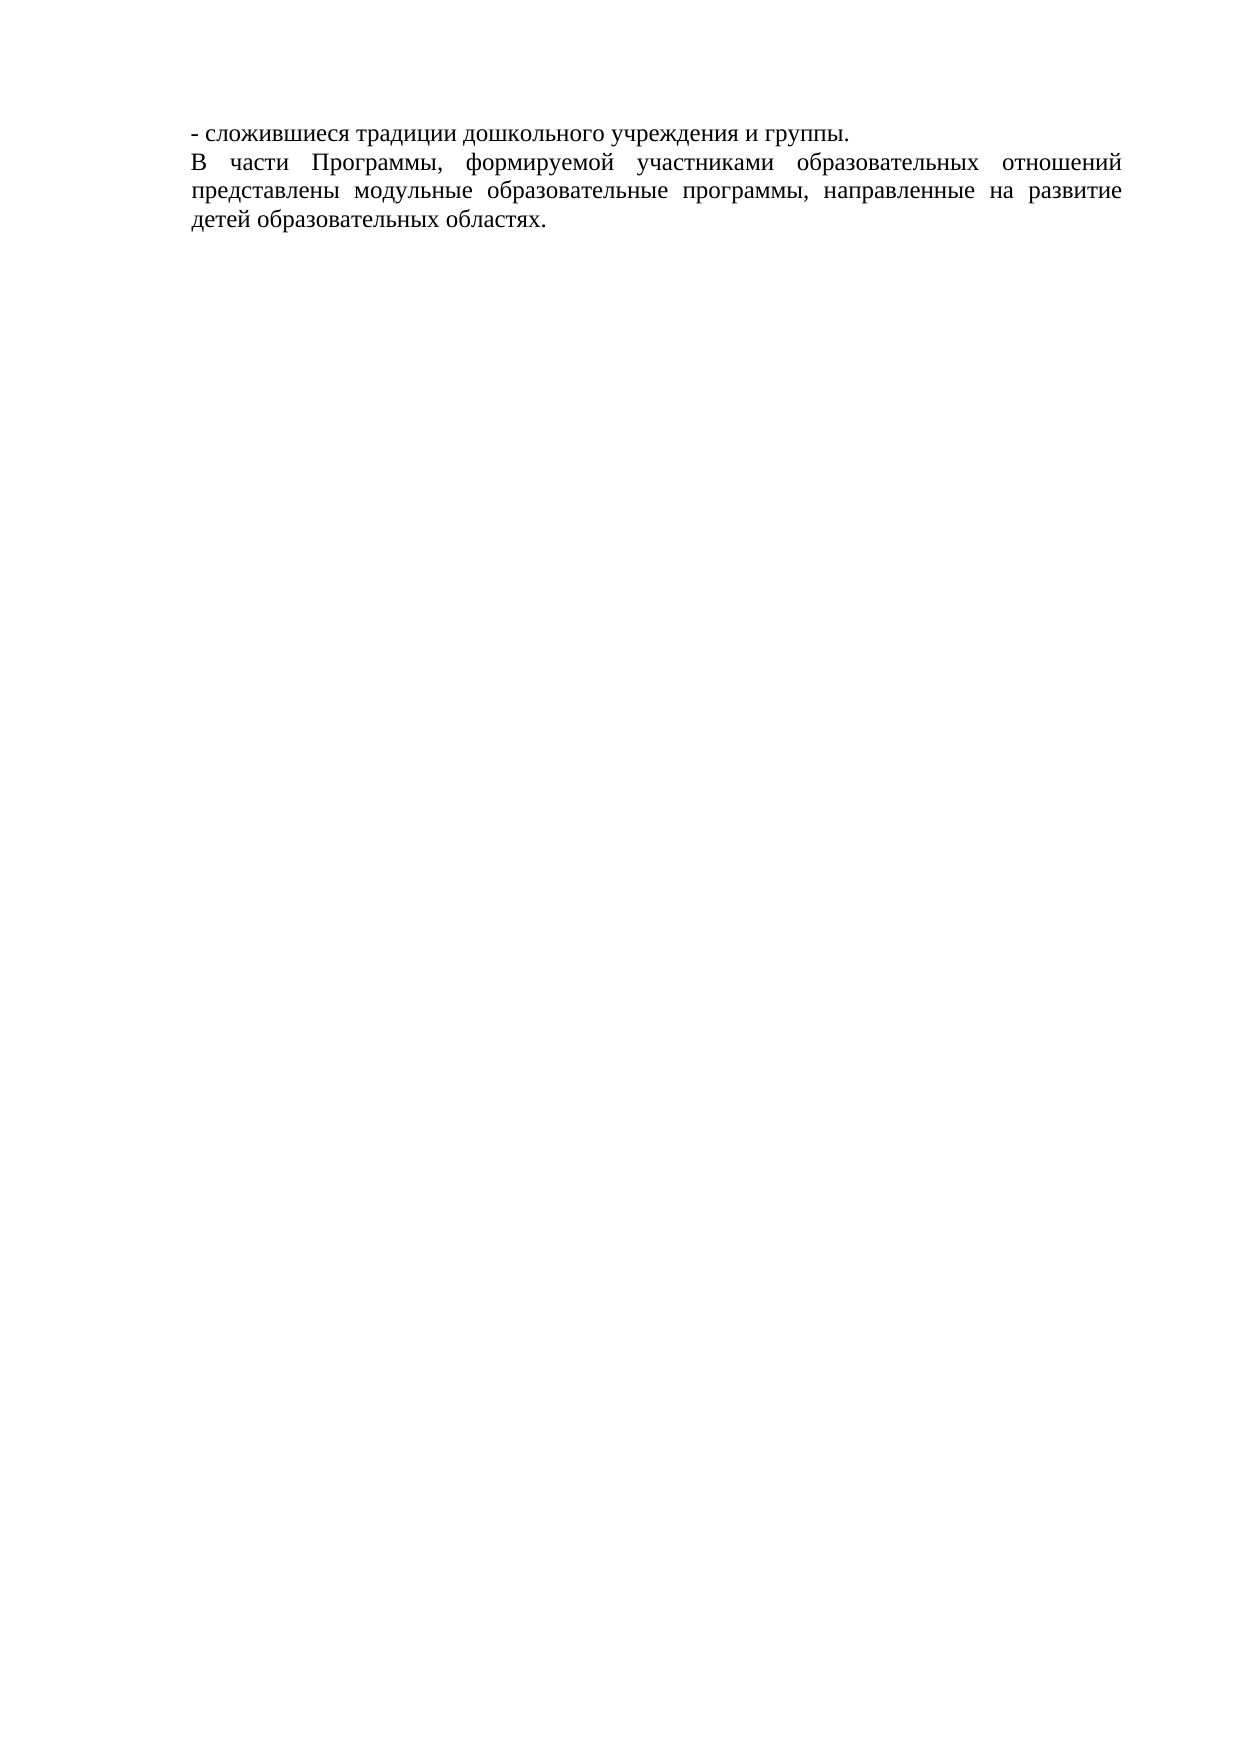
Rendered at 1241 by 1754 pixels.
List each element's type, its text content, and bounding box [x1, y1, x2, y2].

text - сложившиеся традиции дошкольного учреждения и группы. [190, 118, 1123, 147]
text В части Программы, формируемой участниками образовательных отношений представлены модульные образовательные программы, направленные на развитие детей образовательных областях. [190, 147, 1123, 233]
